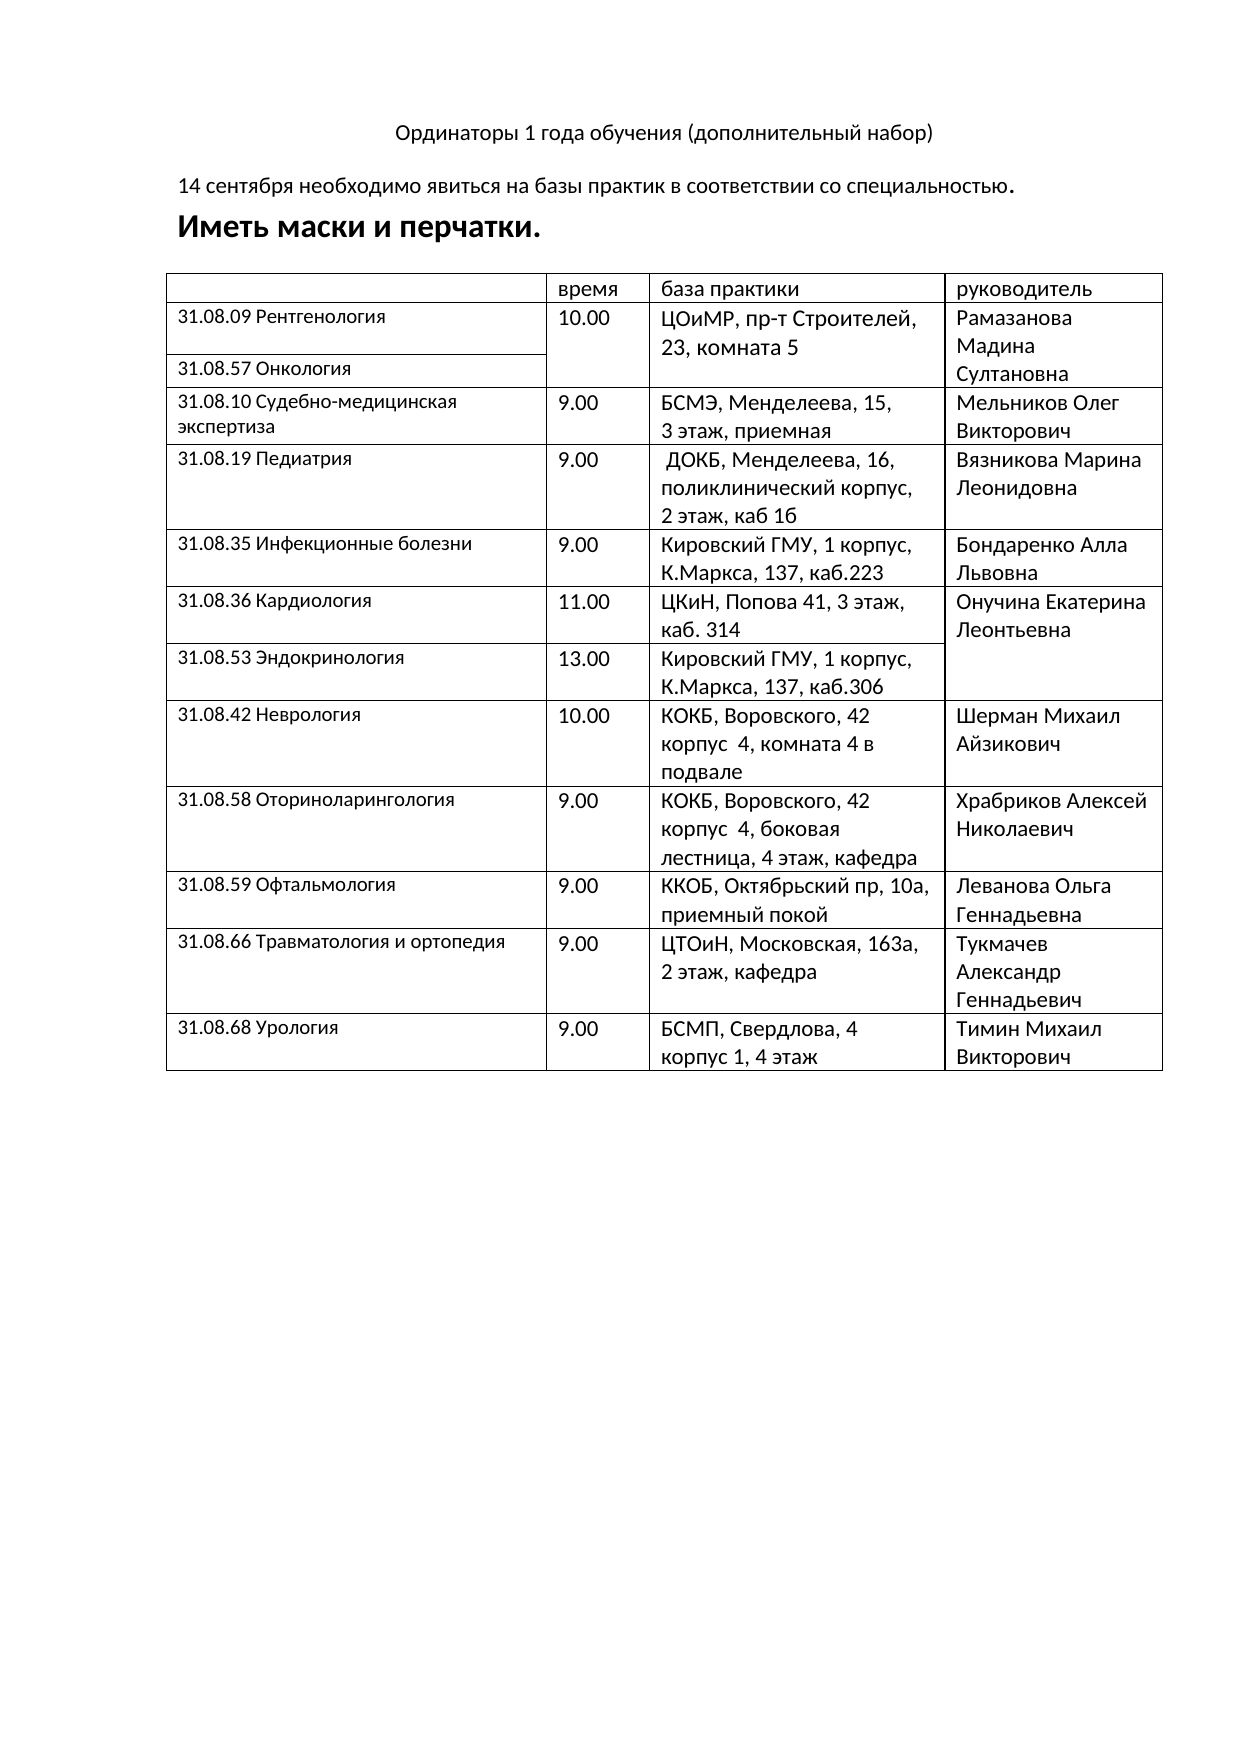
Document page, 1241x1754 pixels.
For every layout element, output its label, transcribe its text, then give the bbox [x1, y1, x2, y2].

table_cell Тукмачев Александр Геннадьевич [946, 929, 1162, 1013]
table_cell 10.00 [547, 303, 649, 387]
table_cell 9.00 [547, 1014, 649, 1070]
table_cell Леванова Ольга Геннадьевна [946, 872, 1162, 928]
table_cell 31.08.19 Педиатрия [167, 445, 546, 529]
table_cell Рамазанова Мадина Султановна [946, 303, 1162, 387]
table_cell 31.08.10 Судебно-медицинская экспертиза [167, 388, 546, 444]
table_cell КОКБ, Воровского, 42 корпус 4, комната 4 в подвале [650, 701, 944, 786]
table_cell Храбриков Алексей Николаевич [946, 787, 1162, 871]
table_cell Мельников Олег Викторович [946, 388, 1162, 444]
table_cell ККОБ, Октябрьский пр, 10а, приемный покой [650, 872, 944, 928]
table_cell 13.00 [547, 644, 649, 700]
table_cell Бондаренко Алла Львовна [946, 530, 1162, 586]
table_cell 31.08.59 Офтальмология [167, 872, 546, 928]
table_cell 31.08.35 Инфекционные болезни [167, 530, 546, 586]
table_cell 31.08.42 Неврология [167, 701, 546, 786]
table_cell 31.08.57 Онкология [167, 355, 546, 387]
table_cell 31.08.66 Травматология и ортопедия [167, 929, 546, 1013]
table_cell БСМП, Свердлова, 4 корпус 1, 4 этаж [650, 1014, 944, 1070]
table_cell ЦТОиН, Московская, 163а, 2 этаж, кафедра [650, 929, 944, 1013]
text 14 сентября необходимо явиться на базы практик в соответствии со специальностью. Иметь маски и перчатки. [177, 171, 1152, 246]
table_cell ЦКиН, Попова 41, 3 этаж, каб. 314 [650, 587, 944, 643]
table_cell ЦОиМР, пр-т Строителей, 23, комната 5 [650, 303, 944, 387]
text Ординаторы 1 года обучения (дополнительный набор) [177, 118, 1152, 146]
table_header [167, 274, 546, 302]
table_cell ДОКБ, Менделеева, 16, поликлинический корпус, 2 этаж, каб 1б [650, 445, 944, 529]
table_cell Тимин Михаил Викторович [946, 1014, 1162, 1070]
table_cell 10.00 [547, 701, 649, 786]
table_cell КОКБ, Воровского, 42 корпус 4, боковая лестница, 4 этаж, кафедра [650, 787, 944, 871]
table_cell БСМЭ, Менделеева, 15, 3 этаж, приемная [650, 388, 944, 444]
table_cell 31.08.36 Кардиология [167, 587, 546, 643]
table_cell 31.08.68 Урология [167, 1014, 546, 1070]
table_cell 9.00 [547, 872, 649, 928]
table_cell 9.00 [547, 530, 649, 586]
table_cell Шерман Михаил Айзикович [946, 701, 1162, 786]
table_cell 9.00 [547, 787, 649, 871]
table_cell 9.00 [547, 445, 649, 529]
table_header база практики [650, 274, 944, 302]
table_header время [547, 274, 649, 302]
table_cell 9.00 [547, 929, 649, 1013]
table_cell 31.08.09 Рентгенология [167, 303, 546, 354]
table_cell 31.08.53 Эндокринология [167, 644, 546, 700]
table_cell Кировский ГМУ, 1 корпус, К.Маркса, 137, каб.223 [650, 530, 944, 586]
table_cell Кировский ГМУ, 1 корпус, К.Маркса, 137, каб.306 [650, 644, 944, 700]
table_cell Онучина Екатерина Леонтьевна [946, 587, 1162, 700]
table_cell 11.00 [547, 587, 649, 643]
table_header руководитель [946, 274, 1162, 302]
table_cell 9.00 [547, 388, 649, 444]
table_cell 31.08.58 Оториноларингология [167, 787, 546, 871]
table_cell Вязникова Марина Леонидовна [946, 445, 1162, 529]
